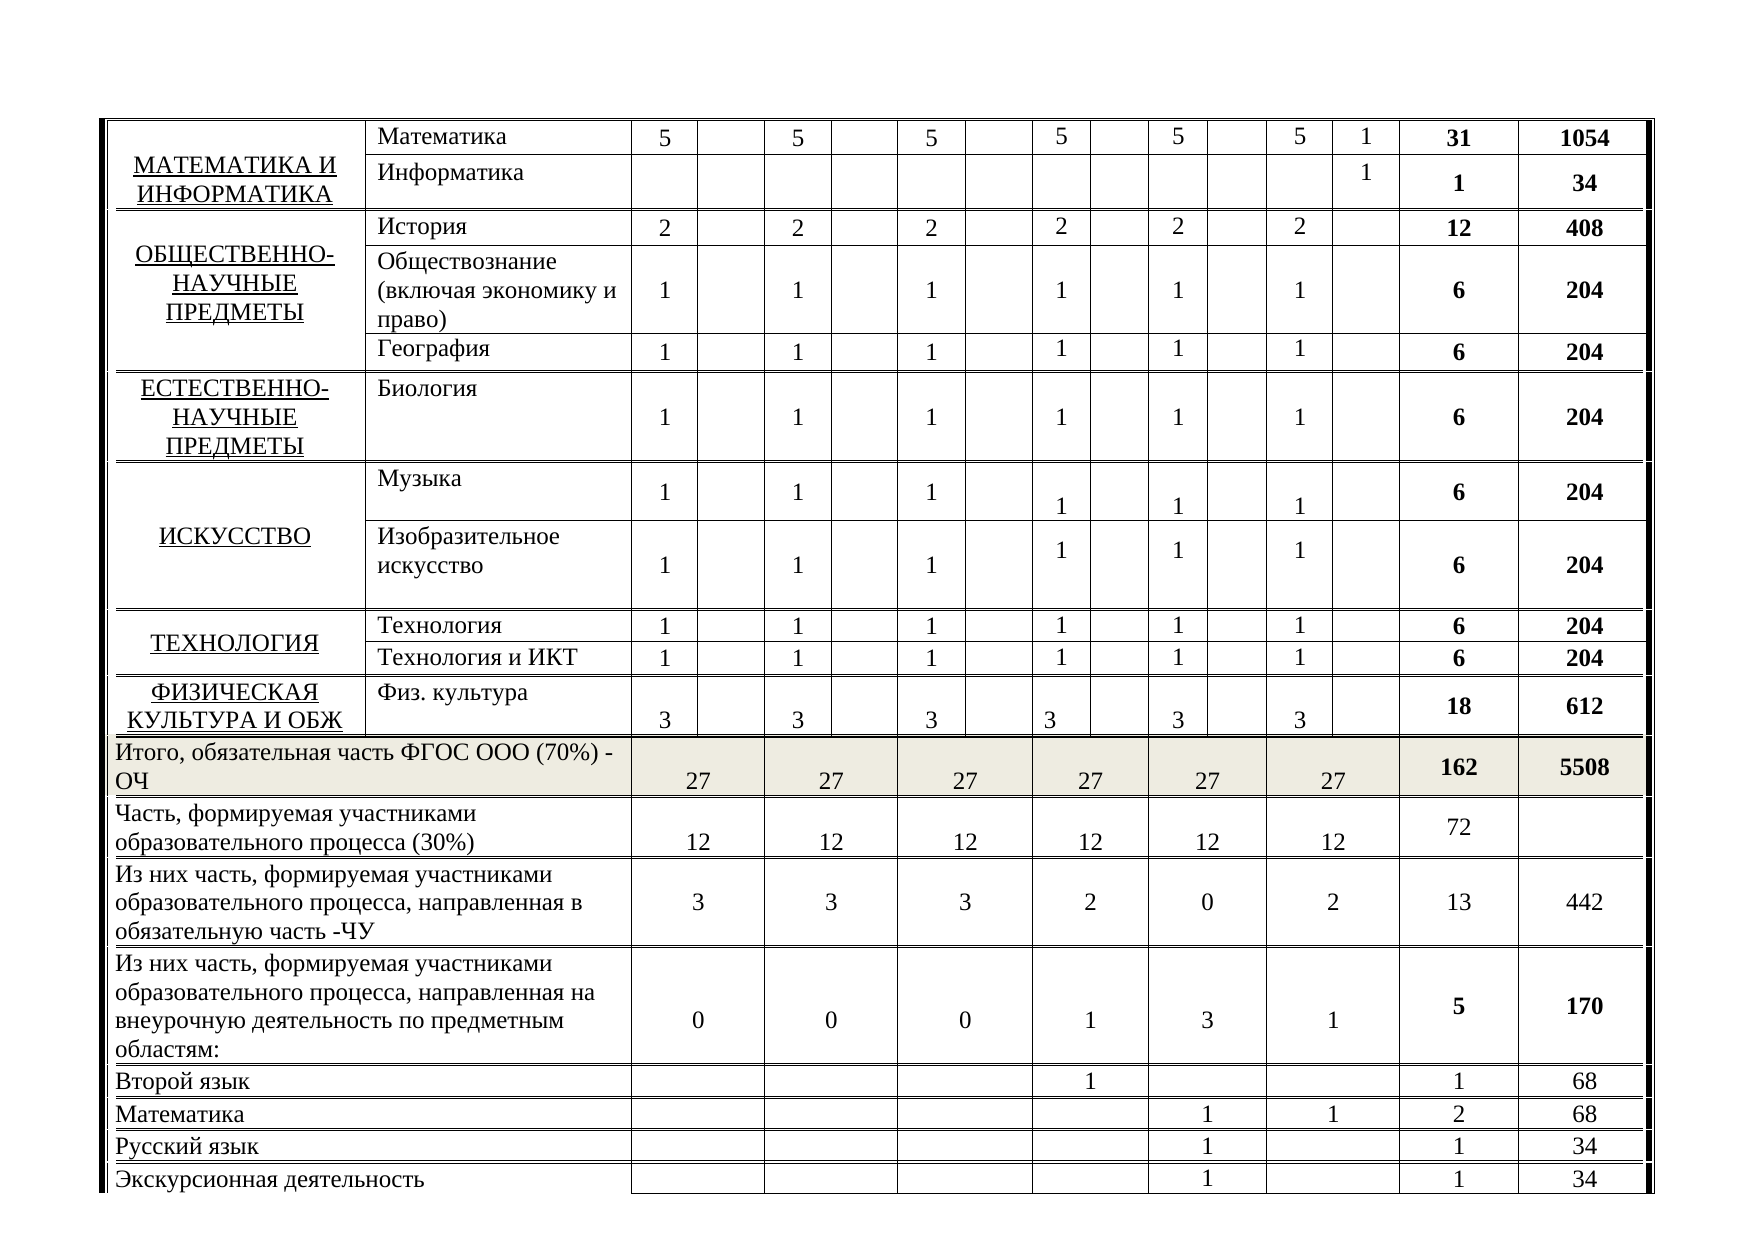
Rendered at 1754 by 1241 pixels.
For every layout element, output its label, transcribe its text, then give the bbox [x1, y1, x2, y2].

table_cell [1333, 373, 1399, 459]
table_cell 1 [898, 463, 965, 520]
table_cell 1 [765, 373, 831, 459]
table_cell 72 [1400, 798, 1518, 856]
table_cell 204 [1519, 246, 1646, 332]
table_cell [765, 1164, 897, 1193]
table_cell 3 [898, 677, 965, 734]
table_cell [1519, 795, 1650, 856]
table_cell 442 [1519, 856, 1650, 945]
table_cell Биология [366, 373, 631, 459]
table_cell Технология и ИКТ [366, 642, 631, 674]
table_cell 1 [898, 246, 965, 332]
table_cell ФИЗИЧЕСКАЯ КУЛЬТУРА И ОБЖ [108, 674, 365, 734]
table_cell [1208, 677, 1266, 734]
table_cell Математика [108, 1096, 631, 1128]
table_cell 5 [1033, 121, 1090, 154]
table_cell [1091, 642, 1148, 674]
table_cell 27 [1033, 738, 1148, 795]
table_cell [1149, 155, 1207, 208]
table_cell 34 [1519, 1160, 1650, 1193]
table_cell 6 [1400, 334, 1518, 370]
table_cell ОБЩЕСТВЕННО-НАУЧНЫЕ ПРЕДМЕТЫ [108, 208, 365, 370]
table_cell [966, 246, 1032, 332]
table_cell 5 [1267, 121, 1332, 154]
table_cell [1091, 463, 1148, 520]
table_cell 162 [1400, 738, 1518, 795]
table_cell 34 [1519, 155, 1646, 208]
table_cell [1208, 521, 1266, 607]
table_cell 1 [1400, 1164, 1518, 1193]
table_cell Математика [366, 121, 631, 154]
table_cell 6 [1400, 373, 1518, 459]
table_cell [1333, 642, 1399, 674]
table_cell [898, 1099, 1032, 1128]
table_cell 1 [898, 611, 965, 641]
table_cell 204 [1519, 460, 1650, 520]
table_cell Обществознание (включая экономику и право) [366, 246, 631, 332]
table_cell 1 [632, 521, 697, 607]
table_cell [1091, 611, 1148, 641]
table_cell 1 [1400, 1131, 1518, 1160]
table_cell МАТЕМАТИКА И ИНФОРМАТИКА [108, 121, 365, 208]
table_cell 12 [1267, 798, 1399, 856]
table_cell [832, 334, 897, 370]
table_cell [966, 611, 1032, 641]
table_cell ТЕХНОЛОГИЯ [108, 608, 365, 674]
table_cell [1333, 521, 1399, 607]
table_cell [698, 373, 764, 459]
table_cell 1 [1149, 1131, 1266, 1160]
table_cell [698, 155, 764, 208]
table_cell [632, 1164, 764, 1193]
table_cell 1 [1033, 1066, 1148, 1096]
table_cell 612 [1519, 674, 1650, 734]
table_cell [1033, 1164, 1148, 1193]
table_cell [832, 463, 897, 520]
table_cell 2 [1267, 211, 1332, 245]
table_cell 1 [1400, 1066, 1518, 1096]
table_cell [632, 1066, 764, 1096]
table_cell [698, 677, 764, 734]
table_cell 1 [1149, 246, 1207, 332]
table_cell 1 [1267, 948, 1399, 1063]
table_cell 68 [1519, 1063, 1650, 1096]
table_cell [832, 155, 897, 208]
table_cell [698, 642, 764, 674]
table_cell 27 [765, 738, 897, 795]
table_cell 1 [898, 373, 965, 459]
table_cell [765, 1099, 897, 1128]
table_cell 1 [1033, 373, 1090, 459]
table_cell 2 [632, 211, 697, 245]
table_cell 27 [1149, 738, 1266, 795]
table_cell 1 [765, 521, 831, 607]
table_cell [698, 521, 764, 607]
table_cell Изобразительное искусство [366, 521, 631, 607]
table_cell [832, 211, 897, 245]
table_cell 5 [765, 121, 831, 154]
table_cell 1 [1267, 463, 1332, 520]
table_cell 5 [1400, 948, 1518, 1063]
table_cell [765, 155, 831, 208]
table_cell 204 [1519, 334, 1646, 370]
table_cell [1149, 1066, 1266, 1096]
table_cell [632, 155, 697, 208]
table_cell 12 [898, 798, 1032, 856]
table_cell 0 [632, 948, 764, 1063]
table_cell 1 [632, 246, 697, 332]
table_cell [1208, 373, 1266, 459]
table_cell [1333, 677, 1399, 734]
table_cell 170 [1519, 945, 1650, 1063]
table_cell 12 [765, 798, 897, 856]
table_cell [1267, 155, 1332, 208]
table_cell 1 [632, 373, 697, 459]
table_cell 3 [765, 859, 897, 945]
table_cell Из них часть, формируемая участниками образовательного процесса, направленная в обязательную часть -ЧУ [108, 856, 631, 945]
table_cell [632, 1099, 764, 1128]
table_cell [698, 611, 764, 641]
table_cell 12 [632, 798, 764, 856]
table_cell [966, 211, 1032, 245]
table_cell 1 [898, 521, 965, 607]
table_cell 27 [632, 738, 764, 795]
table_cell 1 [1149, 611, 1207, 641]
table_cell 3 [1267, 677, 1332, 734]
table_cell 6 [1400, 463, 1518, 520]
table_cell [966, 155, 1032, 208]
table_cell 1 [1267, 334, 1332, 370]
table_cell [832, 642, 897, 674]
table_cell 0 [898, 948, 1032, 1063]
table_cell [1091, 677, 1148, 734]
table_cell 2 [1149, 211, 1207, 245]
table_cell Физ. культура [366, 677, 631, 734]
table_cell 1 [632, 642, 697, 674]
table_cell Русский язык [105, 1128, 631, 1160]
table_cell [698, 246, 764, 332]
table_cell 1 [1400, 155, 1518, 208]
table_cell 2 [765, 211, 831, 245]
table_cell [698, 334, 764, 370]
table_cell 6 [1400, 246, 1518, 332]
table_cell [765, 1131, 897, 1160]
table_cell 1054 [1519, 121, 1646, 154]
table_cell [1333, 334, 1399, 370]
table_cell 5 [1149, 121, 1207, 154]
table_cell 1 [1267, 246, 1332, 332]
table_cell 1 [1267, 521, 1332, 607]
table_cell [966, 334, 1032, 370]
table_cell 1 [1267, 611, 1332, 641]
table_cell [832, 521, 897, 607]
table_cell [1333, 611, 1399, 641]
table_cell [832, 121, 897, 154]
table_cell ЕСТЕСТВЕННО-НАУЧНЫЕ ПРЕДМЕТЫ [105, 370, 365, 459]
table_cell 1 [765, 246, 831, 332]
table_cell [698, 463, 764, 520]
table_cell [1091, 373, 1148, 459]
table_cell 408 [1519, 208, 1650, 245]
table_cell 0 [765, 948, 897, 1063]
table_cell [832, 677, 897, 734]
table_cell 5 [632, 121, 697, 154]
table_cell [1091, 334, 1148, 370]
table_cell 204 [1519, 642, 1646, 674]
table_cell 3 [765, 677, 831, 734]
table_cell 6 [1400, 611, 1518, 641]
table_cell [966, 121, 1032, 154]
table_cell 1 [632, 334, 697, 370]
table_cell История [366, 211, 631, 245]
table_cell 3 [632, 677, 697, 734]
table_cell 1 [1149, 334, 1207, 370]
table_cell [1091, 121, 1148, 154]
table_cell [1208, 463, 1266, 520]
table_cell [966, 521, 1032, 607]
table_cell 68 [1519, 1096, 1650, 1128]
table_cell [1267, 1131, 1399, 1160]
table_cell 6 [1400, 521, 1518, 607]
table_cell [1208, 642, 1266, 674]
table_cell [1091, 211, 1148, 245]
table_cell 1 [1149, 642, 1207, 674]
table_cell Из них часть, формируемая участниками образовательного процесса, направленная на внеурочную деятельность по предметным областям: [105, 945, 631, 1063]
table_cell [1033, 1131, 1148, 1160]
table_cell 27 [898, 738, 1032, 795]
table_cell [832, 373, 897, 459]
table_cell 1 [1149, 463, 1207, 520]
table_cell ИСКУССТВО [108, 460, 365, 607]
table_cell 1 [1033, 642, 1090, 674]
table_cell 1 [1149, 373, 1207, 459]
table_cell 204 [1519, 370, 1650, 459]
table_cell 1 [1033, 334, 1090, 370]
table_cell 1 [765, 334, 831, 370]
table_cell [898, 1066, 1032, 1096]
table_cell [698, 121, 764, 154]
table_cell 2 [1400, 1099, 1518, 1128]
table_cell 34 [1519, 1128, 1650, 1160]
table_cell [1208, 611, 1266, 641]
table_cell [1208, 121, 1266, 154]
table_cell 3 [898, 859, 1032, 945]
table_cell 1 [632, 463, 697, 520]
table_cell [1091, 246, 1148, 332]
table_cell [898, 1131, 1032, 1160]
table_cell [1267, 1066, 1399, 1096]
table_cell [1267, 1164, 1399, 1193]
table_cell 1 [898, 642, 965, 674]
table_cell [1208, 211, 1266, 245]
table_cell [1091, 521, 1148, 607]
table_cell 1 [1033, 463, 1090, 520]
table_cell [966, 642, 1032, 674]
table_cell [1333, 246, 1399, 332]
table_cell 1 [1267, 373, 1332, 459]
table_cell 1 [1149, 1099, 1266, 1128]
table_cell Итого, обязательная часть ФГОС ООО (70%) - ОЧ [105, 734, 631, 795]
table_cell [1208, 334, 1266, 370]
table_cell [832, 611, 897, 641]
table_cell [898, 1164, 1032, 1193]
table_cell 12 [1149, 798, 1266, 856]
table_cell 1 [1149, 521, 1207, 607]
table_cell 18 [1400, 677, 1518, 734]
table_cell 2 [1267, 859, 1399, 945]
table_cell 1 [765, 463, 831, 520]
table_cell [1208, 155, 1266, 208]
table_cell 1 [1267, 1099, 1399, 1128]
table_cell 13 [1400, 859, 1518, 945]
table_cell 0 [1149, 859, 1266, 945]
table_cell 1 [1033, 611, 1090, 641]
table_cell 1 [1267, 642, 1332, 674]
table_cell 1 [1033, 948, 1148, 1063]
table_cell 1 [1033, 521, 1090, 607]
table_cell 204 [1519, 608, 1650, 641]
table_cell 6 [1400, 642, 1518, 674]
table_cell [966, 463, 1032, 520]
table_cell 1 [765, 642, 831, 674]
table_cell Технология [366, 611, 631, 641]
table_cell 1 [1333, 155, 1399, 208]
table_cell Музыка [366, 463, 631, 520]
table_cell 2 [1033, 211, 1090, 245]
table_cell 3 [1033, 677, 1090, 734]
table_cell 5508 [1519, 734, 1650, 795]
table_cell 31 [1400, 121, 1518, 154]
table_cell Экскурсионная деятельность [105, 1160, 631, 1193]
table_cell 12 [1033, 798, 1148, 856]
table_cell 27 [1267, 738, 1399, 795]
table_cell 204 [1519, 521, 1646, 607]
table_cell 3 [1149, 948, 1266, 1063]
table_cell География [366, 334, 631, 370]
table_cell [1091, 155, 1148, 208]
table_cell [632, 1131, 764, 1160]
table_cell [966, 373, 1032, 459]
table_cell [1208, 246, 1266, 332]
table_cell [832, 246, 897, 332]
table_cell [898, 155, 965, 208]
table_cell 5 [898, 121, 965, 154]
table_cell [1033, 155, 1090, 208]
table_cell 1 [1149, 1164, 1266, 1193]
table_cell Второй язык [105, 1063, 631, 1096]
table_cell 1 [1333, 121, 1399, 154]
table_cell Часть, формируемая участниками образовательного процесса (30%) [105, 795, 631, 856]
table_cell 2 [898, 211, 965, 245]
table_cell [698, 211, 764, 245]
table_cell 1 [632, 611, 697, 641]
table_cell [1333, 463, 1399, 520]
table_cell 2 [1033, 859, 1148, 945]
table_cell 12 [1400, 211, 1518, 245]
table_cell 3 [632, 859, 764, 945]
table_cell 1 [1033, 246, 1090, 332]
table_cell [1333, 211, 1399, 245]
table_cell 1 [898, 334, 965, 370]
table_cell 3 [1149, 677, 1207, 734]
table_cell 1 [765, 611, 831, 641]
table_cell [765, 1066, 897, 1096]
table_cell Информатика [366, 155, 631, 208]
table_cell [966, 677, 1032, 734]
table_cell [1033, 1099, 1148, 1128]
